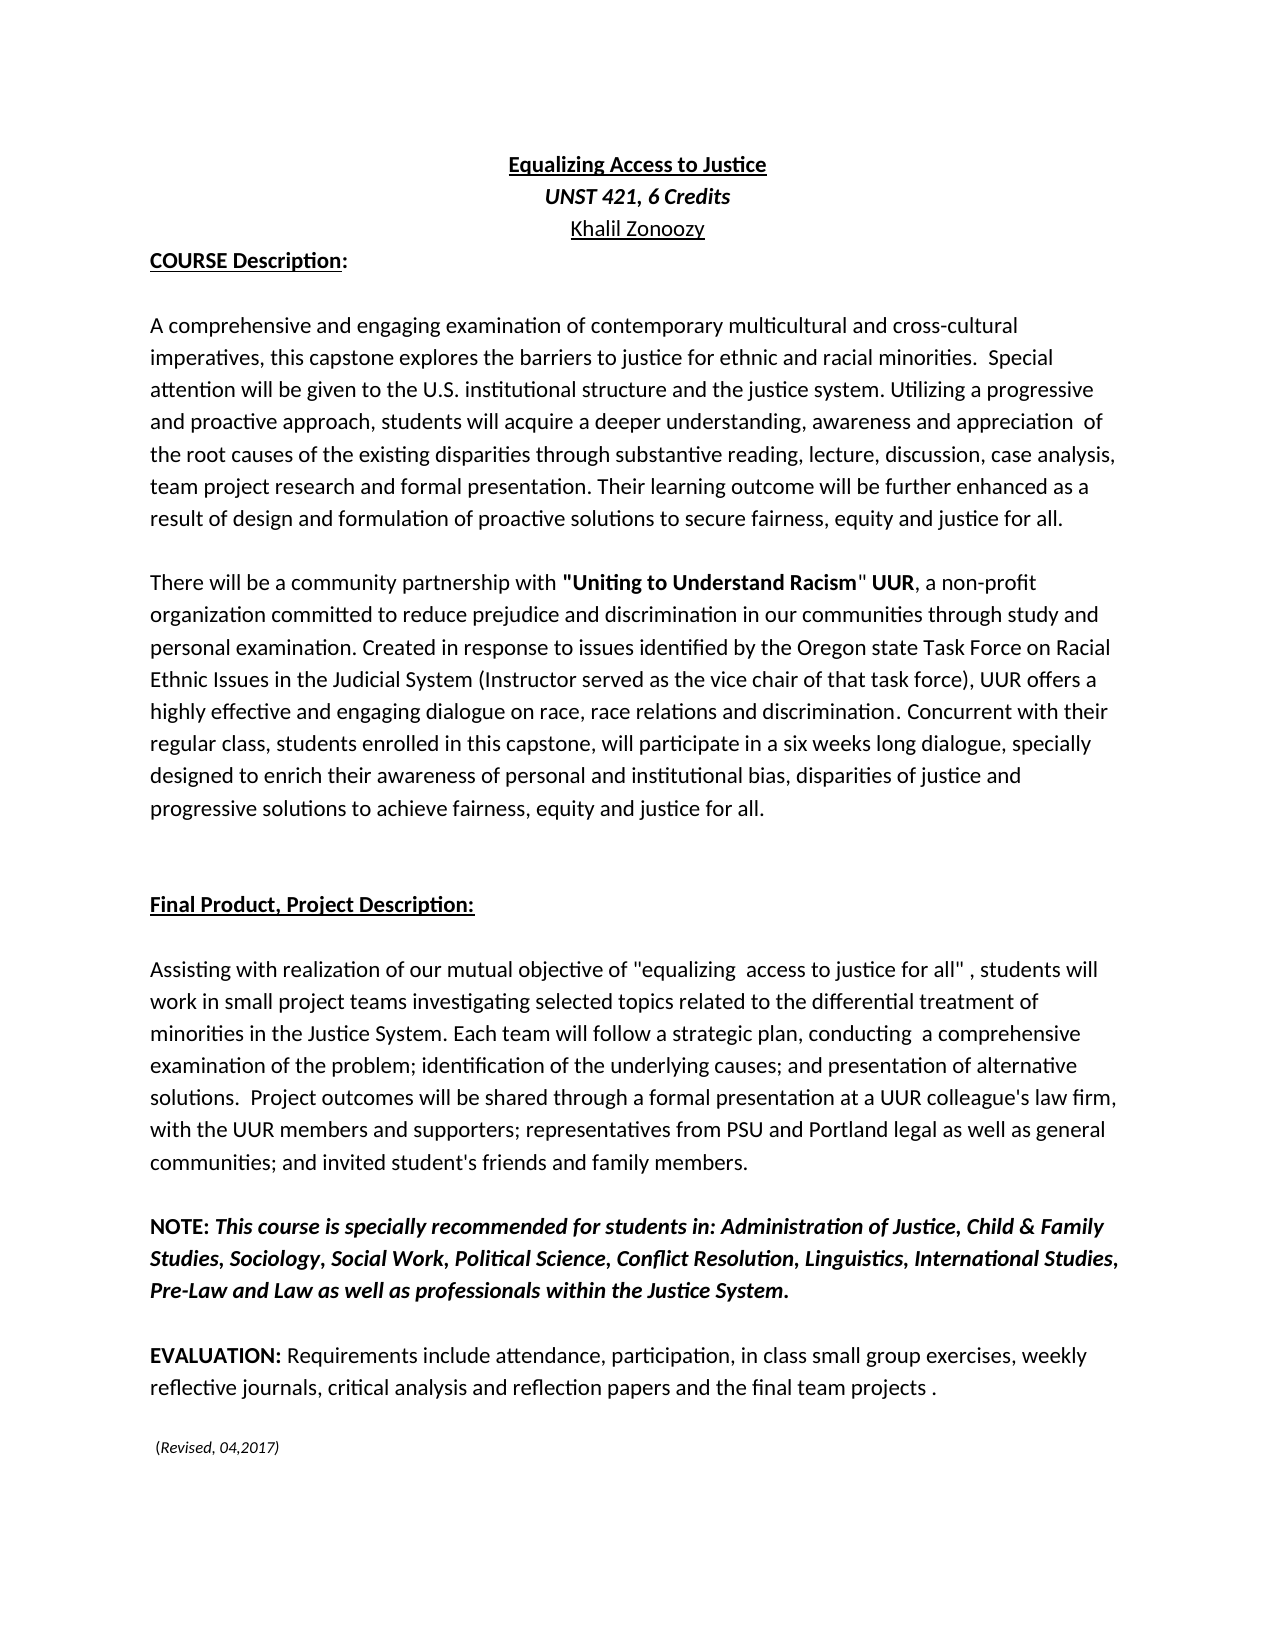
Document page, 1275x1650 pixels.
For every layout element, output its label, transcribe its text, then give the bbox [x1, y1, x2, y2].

text UNST 421, 6 Credits [150, 182, 1125, 210]
text COURSE Description: [150, 247, 1125, 274]
text Final Product, Project Description: [150, 890, 1125, 918]
text There will be a community partnership with "Uniting to Understand Racism" UUR, a non-profit organization committed to reduce prejudice and discrimination in our communities through study and personal examination. Created in response to issues identified by the Oregon state Task Force on Racial Ethnic Issues in the Judicial System (Instructor served as the vice chair of that task force), UUR offers a highly effective and engaging dialogue on race, race relations and discrimination. Concurrent with their regular class, students enrolled in this capstone, will participate in a six weeks long dialogue, specially designed to enrich their awareness of personal and institutional bias, disparities of justice and progressive solutions to achieve fairness, equity and justice for all. [150, 568, 1125, 822]
text Assisting with realization of our mutual objective of "equalizing access to justice for all" , students will work in small project teams investigating selected topics related to the differential treatment of minorities in the Justice System. Each team will follow a strategic plan, conducting a comprehensive examination of the problem; identification of the underlying causes; and presentation of alternative solutions. Project outcomes will be shared through a formal presentation at a UUR colleague's law firm, with the UUR members and supporters; representatives from PSU and Portland legal as well as general communities; and invited student's friends and family members. [150, 955, 1125, 1176]
text NOTE: This course is specially recommended for students in: Administration of Justice, Child & Family Studies, Sociology, Social Work, Political Science, Conflict Resolution, Linguistics, International Studies, Pre-Law and Law as well as professionals within the Justice System. [150, 1212, 1125, 1304]
text Khalil Zonoozy [150, 214, 1125, 242]
text EVALUATION: Requirements include attendance, participation, in class small group exercises, weekly reflective journals, critical analysis and reflection papers and the final team projects . [150, 1341, 1125, 1401]
text A comprehensive and engaging examination of contemporary multicultural and cross-cultural imperatives, this capstone explores the barriers to justice for ethnic and racial minorities. Special attention will be given to the U.S. institutional structure and the justice system. Utilizing a progressive and proactive approach, students will acquire a deeper understanding, awareness and appreciation of the root causes of the existing disparities through substantive reading, lecture, discussion, case analysis, [150, 311, 1125, 468]
text team project research and formal presentation. Their learning outcome will be further enhanced as a result of design and formulation of proactive solutions to secure fairness, equity and justice for all. [150, 472, 1125, 532]
text Equalizing Access to Justice [150, 150, 1125, 178]
text (Revised, 04,2017) [150, 1437, 1125, 1458]
